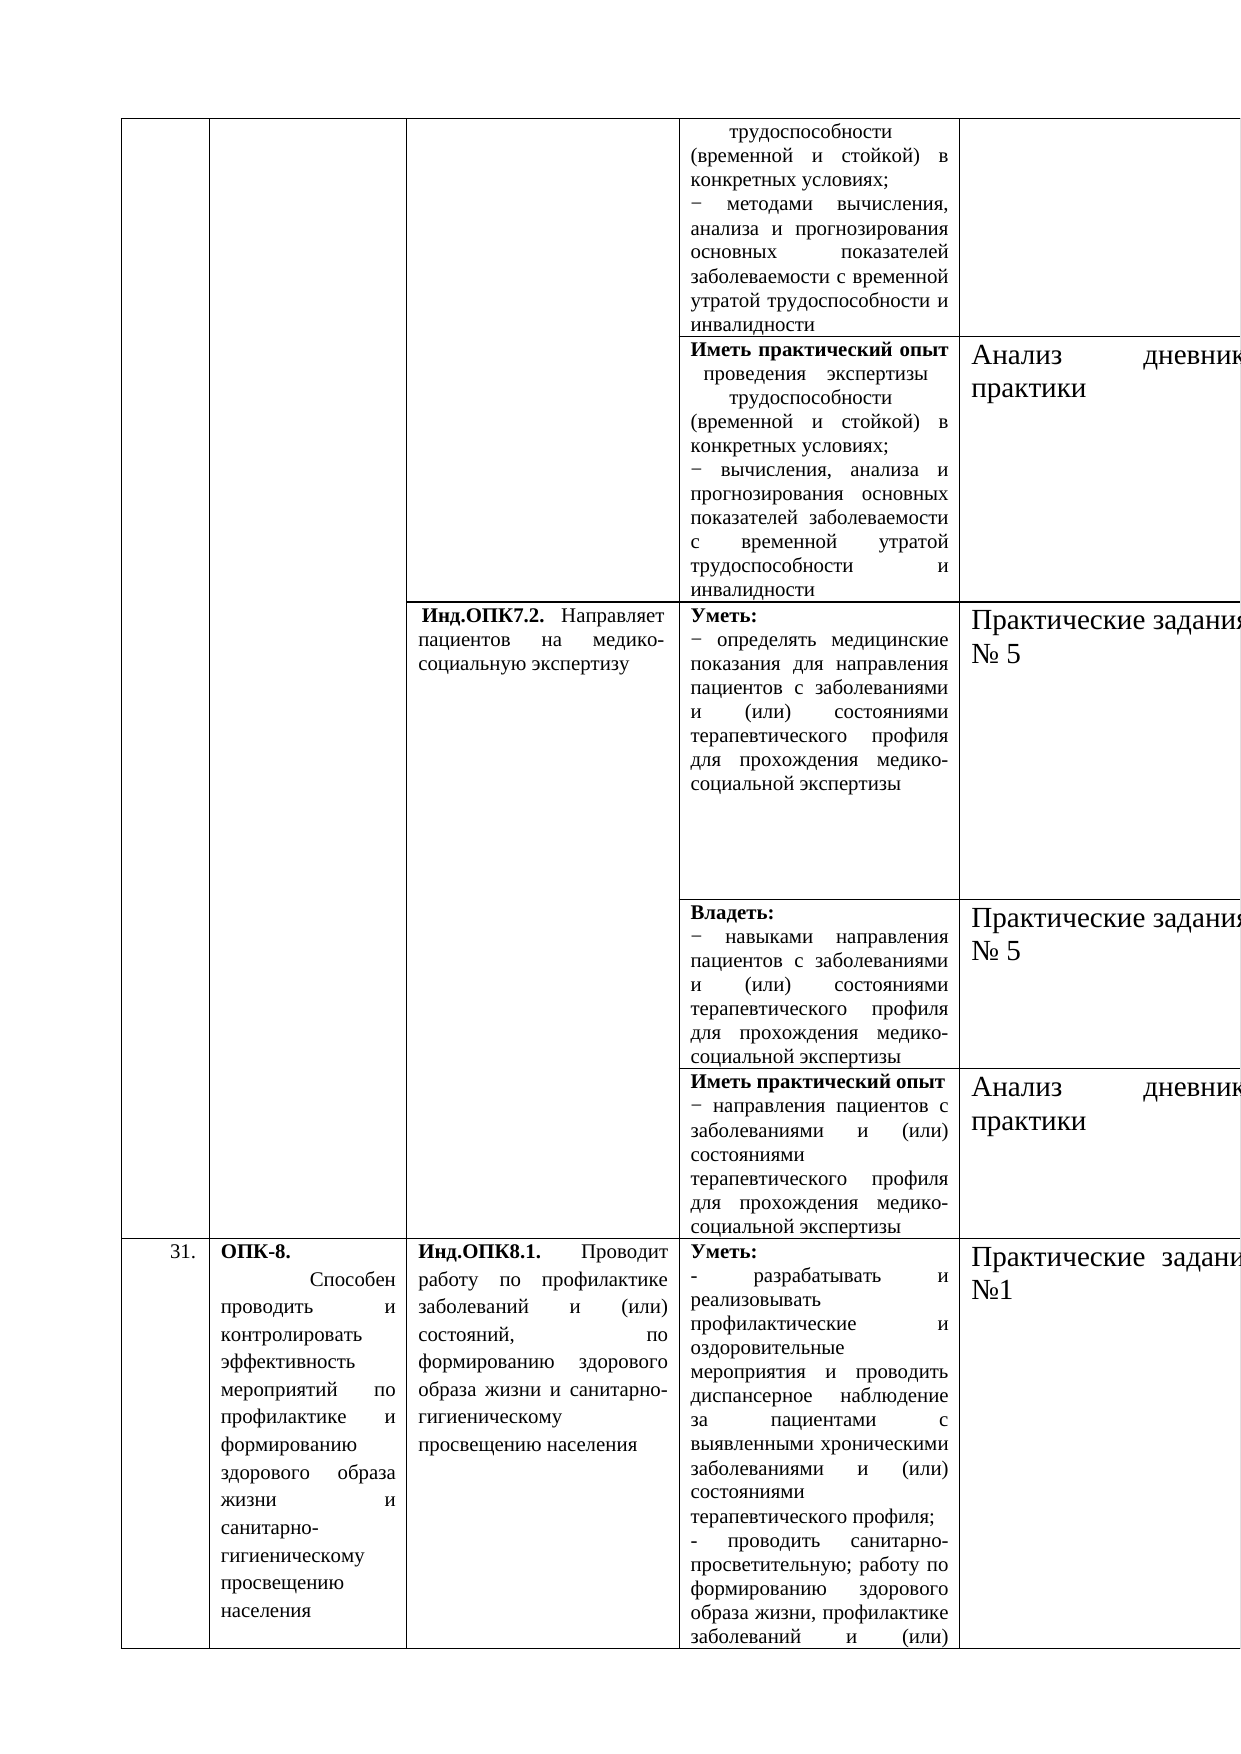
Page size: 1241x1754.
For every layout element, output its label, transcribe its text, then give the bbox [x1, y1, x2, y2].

table_cell [122, 1239, 209, 1648]
table_cell Анализ дневника практики [960, 1069, 1240, 1238]
table_cell Иметь практический опыт проведения экспертизы трудоспособности (временной и стойкой) в конкретных условиях; − вычисления, анализа и прогнозирования основных показателей заболеваемости с временной утратой трудоспособности и инвалидности [680, 337, 959, 601]
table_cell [680, 119, 959, 336]
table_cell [960, 1239, 1240, 1648]
table_cell Иметь практический опыт − направления пациентов с заболеваниями и (или) состояниями терапевтического профиля для прохождения медико-социальной экспертизы [680, 1069, 959, 1238]
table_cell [680, 1239, 959, 1648]
table_cell Инд.ОПК7.2. Направляет пациентов на медико-социальную экспертизу [407, 603, 679, 1238]
table_cell Уметь: − определять медицинские показания для направления пациентов с заболеваниями и (или) состояниями терапевтического профиля для прохождения медико-социальной экспертизы [680, 603, 959, 899]
table_cell Анализ дневника практики [960, 337, 1240, 601]
table_cell Практические задания № 5 [960, 900, 1240, 1068]
table_cell Практические задания № 5 [960, 603, 1240, 899]
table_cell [407, 1239, 679, 1648]
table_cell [210, 1239, 406, 1648]
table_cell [960, 119, 1240, 336]
table_cell Владеть: − навыками направления пациентов с заболеваниями и (или) состояниями терапевтического профиля для прохождения медико-социальной экспертизы [680, 900, 959, 1068]
